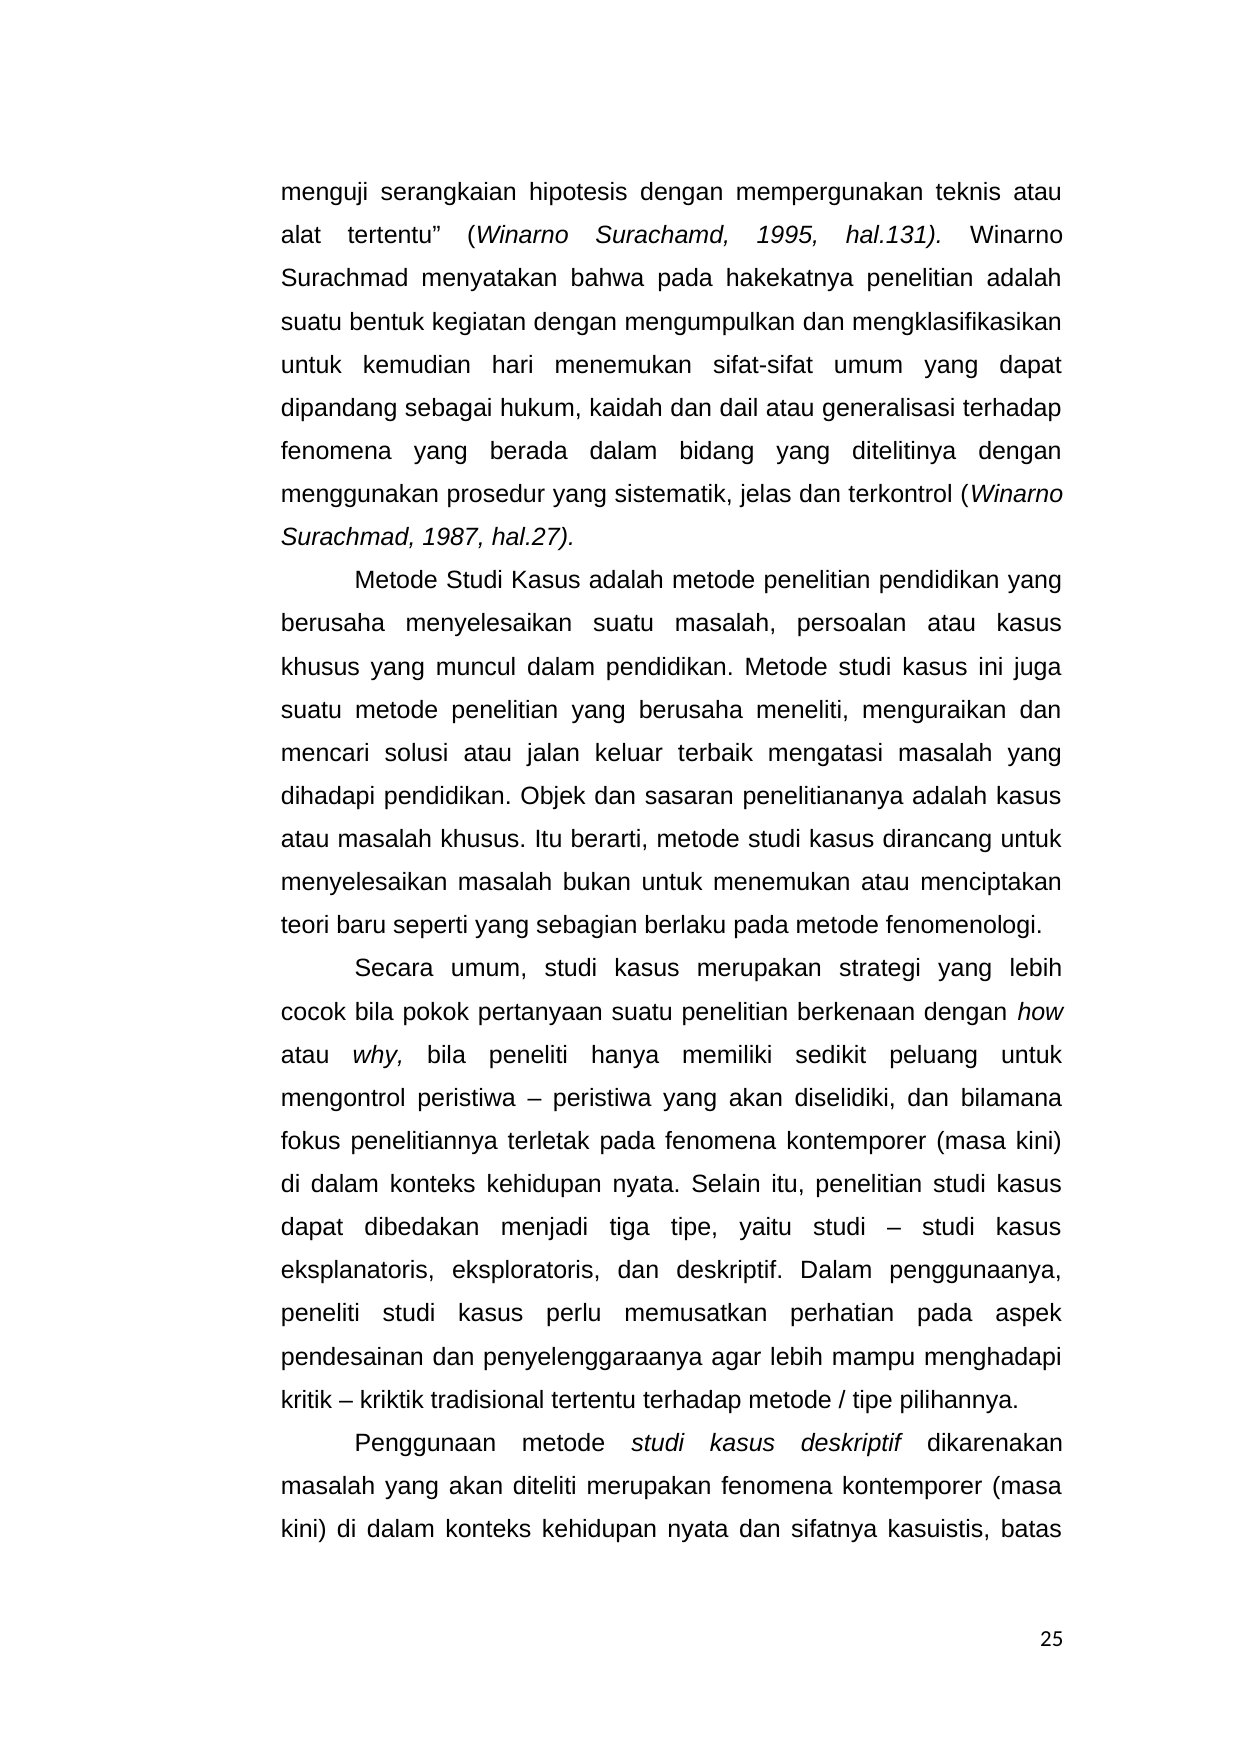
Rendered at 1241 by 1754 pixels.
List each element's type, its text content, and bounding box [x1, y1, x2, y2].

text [281, 1428, 1063, 1543]
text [281, 177, 1063, 551]
text Secara umum, studi kasus merupakan strategi yang lebih cocok bila pokok pertanyaan suatu penelitian berkenaan dengan how atau why, bila peneliti hanya memiliki sedikit peluang untuk mengontrol peristiwa – peristiwa yang akan diselidiki, dan bilamana fokus penelitiannya terletak pada fenomena kontemporer (masa kini) di dalam konteks kehidupan nyata. Selain itu, penelitian studi kasus dapat dibedakan menjadi tiga tipe, yaitu studi – studi kasus eksplanatoris, eksploratoris, dan deskriptif. Dalam penggunaanya, peneliti studi kasus perlu memusatkan perhatian pada aspek pendesainan dan penyelenggaraanya agar lebih mampu menghadapi kritik – kriktik tradisional tertentu terhadap metode / tipe pilihannya. [281, 953, 1063, 1413]
text Metode Studi Kasus adalah metode penelitian pendidikan yang berusaha menyelesaikan suatu masalah, persoalan atau kasus khusus yang muncul dalam pendidikan. Metode studi kasus ini juga suatu metode penelitian yang berusaha meneliti, menguraikan dan mencari solusi atau jalan keluar terbaik mengatasi masalah yang dihadapi pendidikan. Objek dan sasaran penelitiananya adalah kasus atau masalah khusus. Itu berarti, metode studi kasus dirancang untuk menyelesaikan masalah bukan untuk menemukan atau menciptakan teori baru seperti yang sebagian berlaku pada metode fenomenologi. [281, 565, 1063, 939]
